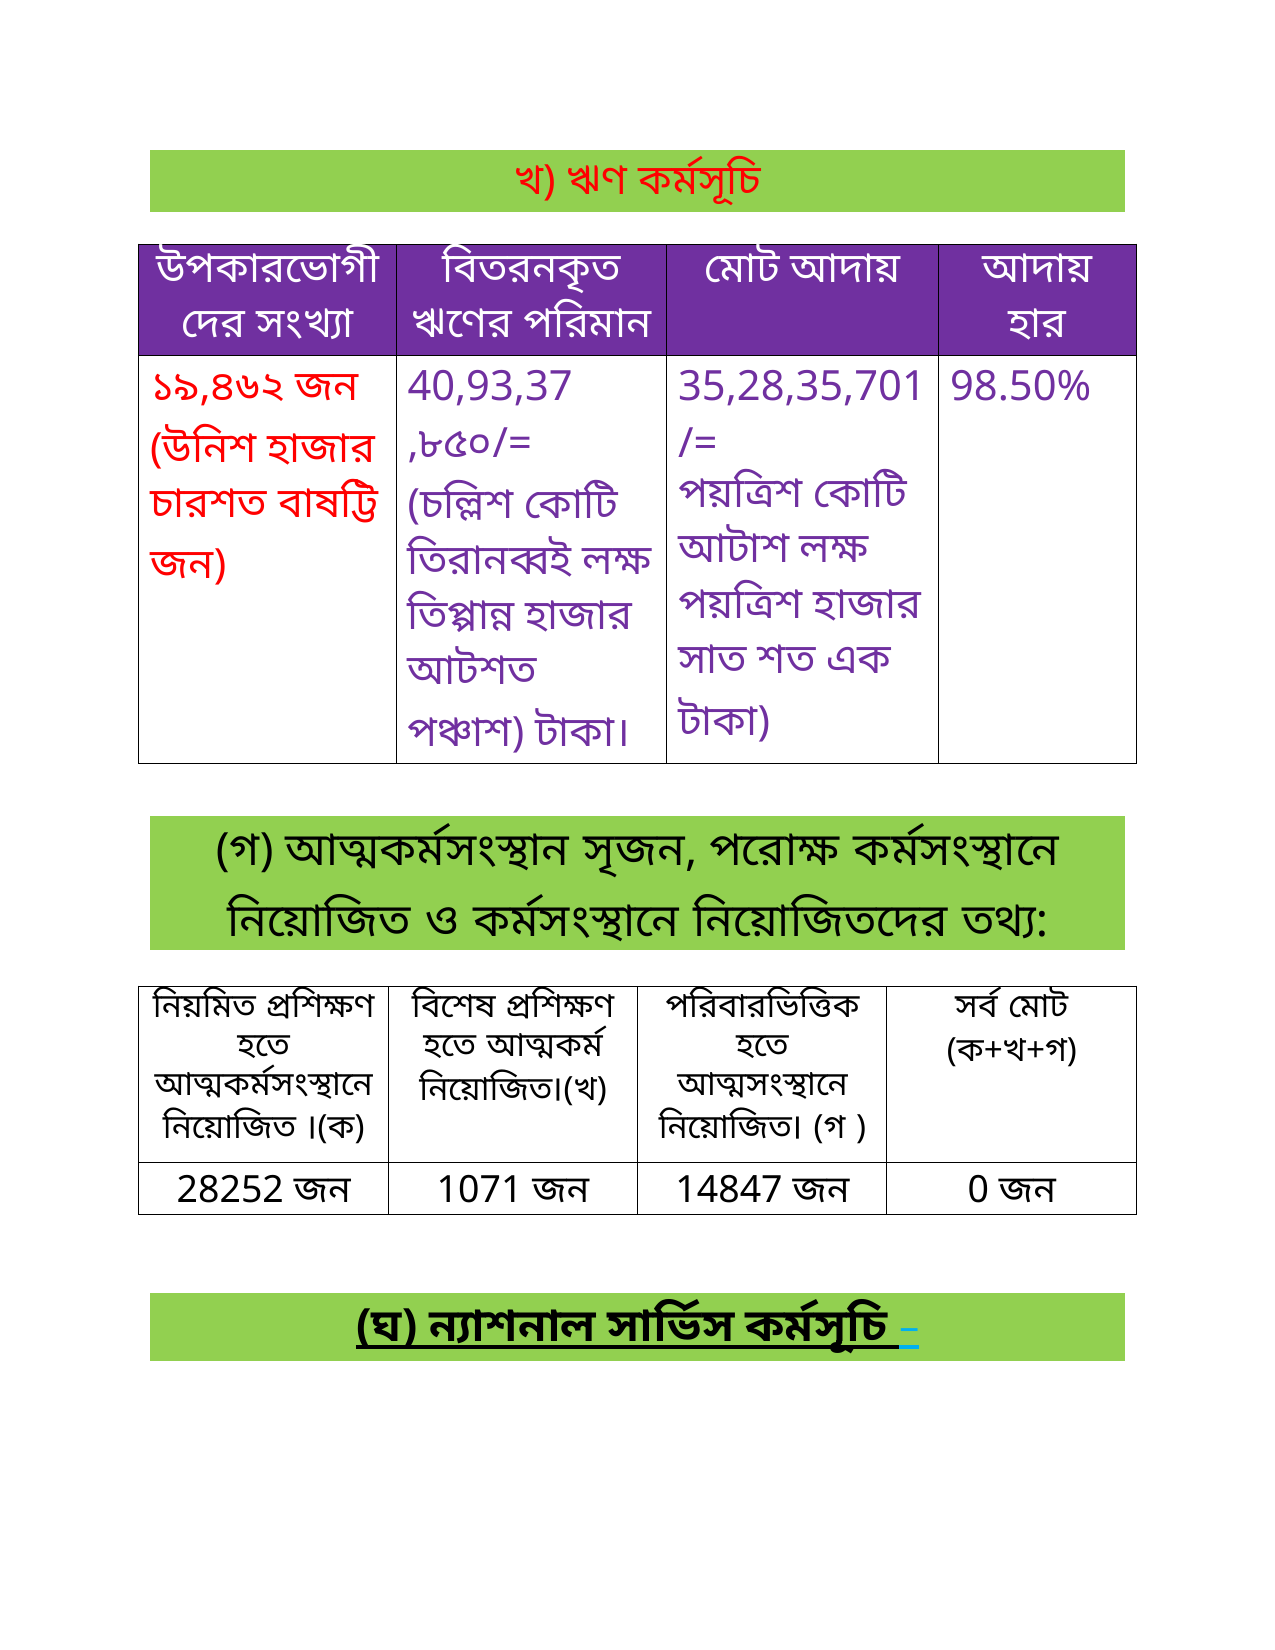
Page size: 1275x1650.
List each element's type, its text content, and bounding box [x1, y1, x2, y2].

table_header পরিবারভিত্তিক হতে আত্মসংস্থানে নিয়োজিত। (গ ) [638, 987, 886, 1162]
table_cell 40,93,37,৮৫০/= (চল্লিশ কোটি তিরানব্বই লক্ষ তিপ্পান্ন হাজার আটশত পঞ্চাশ) টাকা। [397, 356, 666, 763]
text (ঘ) ন্যাশনাল সার্ভিস কর্মসূচি – [150, 1293, 1125, 1361]
table_header নিয়মিত প্রশিক্ষণ হতে আত্মকর্মসংস্থানে নিয়োজিত ।(ক) [139, 987, 388, 1162]
table_header মোট আদায় [667, 245, 938, 355]
table_cell 35,28,35,701/= পয়ত্রিশ কোটি আটাশ লক্ষ পয়ত্রিশ হাজার সাত শত এক টাকা) [667, 356, 938, 763]
text (গ) আত্মকর্মসংস্থান সৃজন, পরোক্ষ কর্মসংস্থানে নিয়োজিত ও কর্মসংস্থানে নিয়োজিতদের তথ্য: [150, 816, 1125, 950]
table_cell 14847 জন [638, 1163, 886, 1214]
text খ) ঋণ কর্মসূচি [150, 150, 1125, 212]
table_cell 44170 জন [887, 1163, 1136, 1214]
table_cell 28252 জন [139, 1163, 388, 1214]
table_header উপকারভোগীদের সংখ্যা [139, 245, 396, 355]
table_header বিশেষ প্রশিক্ষণ হতে আত্মকর্ম নিয়োজিত।(খ) [389, 987, 637, 1162]
table_header বিতরনকৃত ঋণের পরিমান [397, 245, 666, 355]
table_cell 1071 জন [389, 1163, 637, 1214]
table_header আদায় হার [939, 245, 1136, 355]
table_header সর্ব মোট (ক+খ+গ) [887, 987, 1136, 1162]
table_cell ১৯,৪৬২ জন (উনিশ হাজার চারশত বাষট্টি জন) [139, 356, 396, 763]
table_cell 98.50% [939, 356, 1136, 763]
